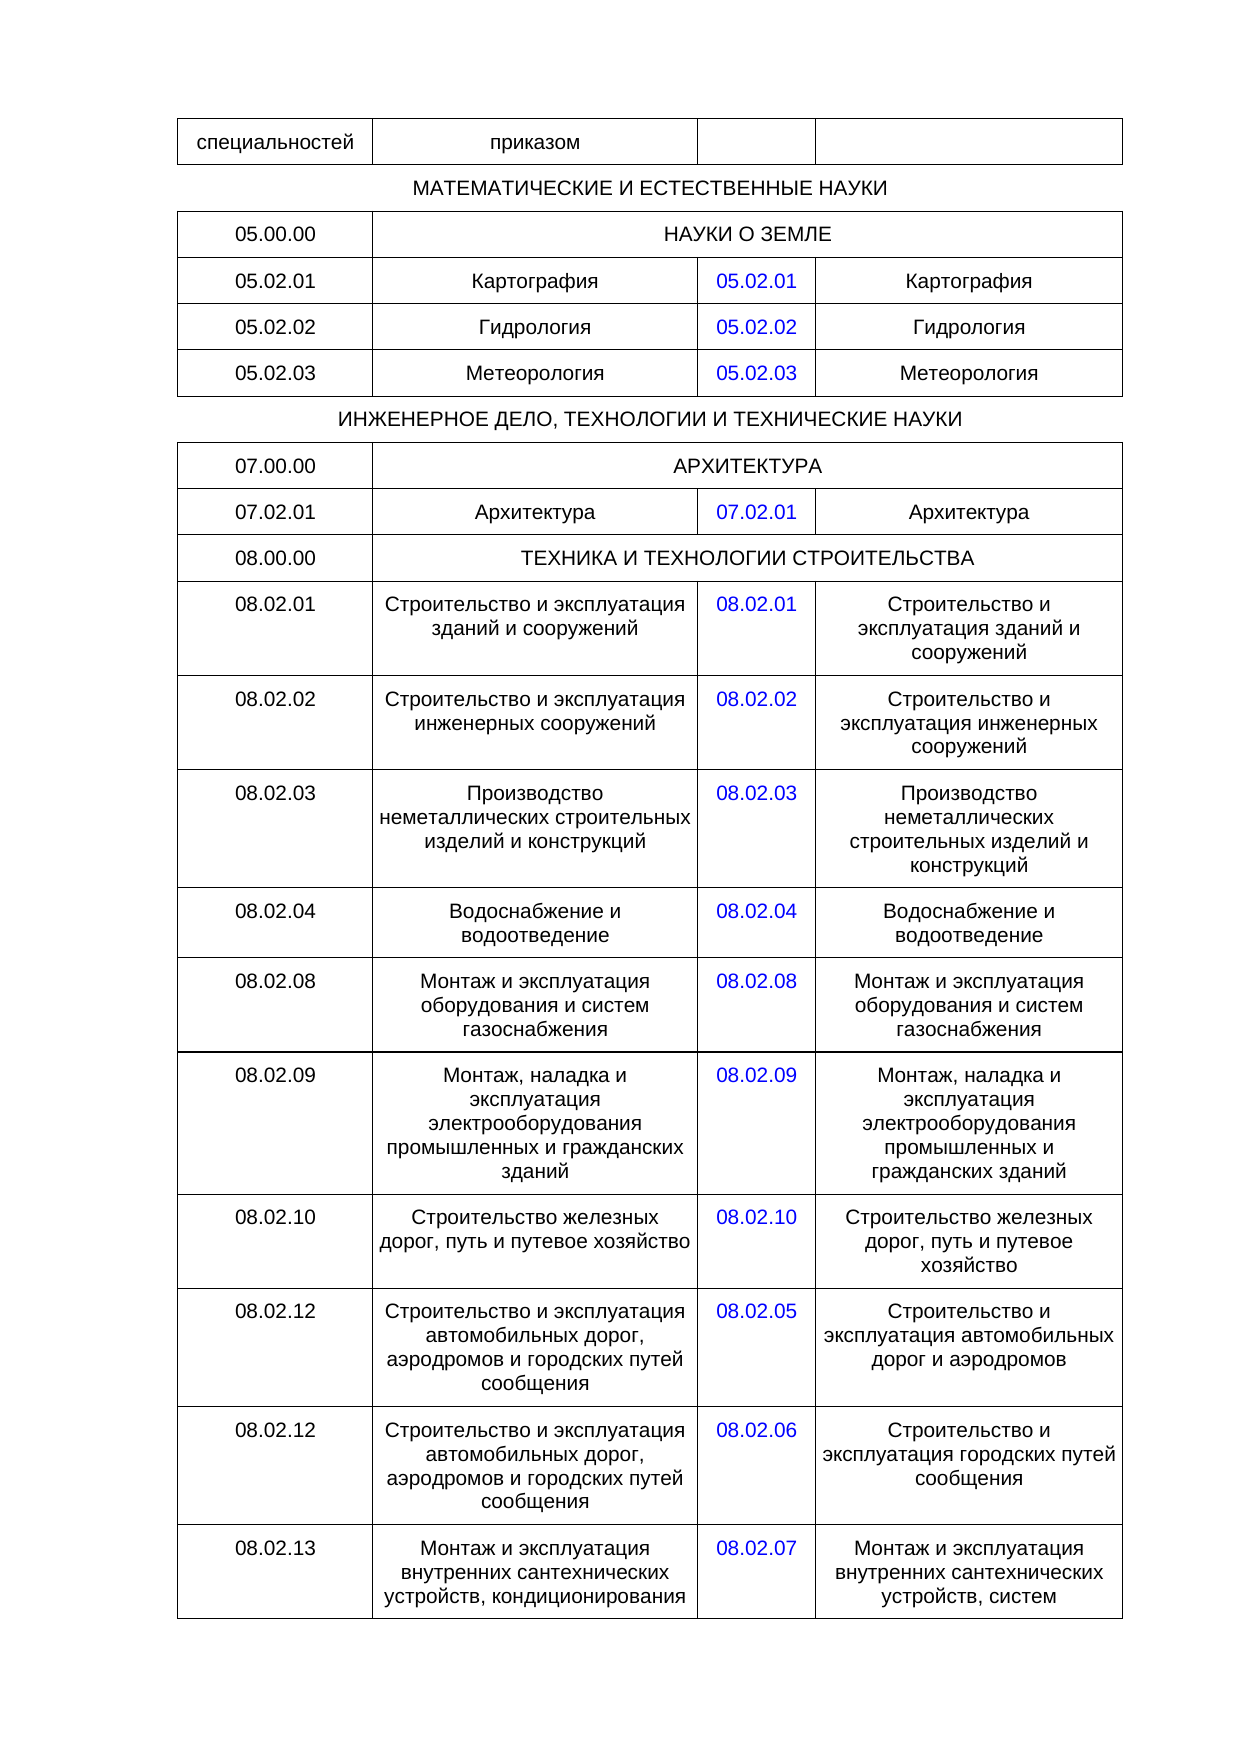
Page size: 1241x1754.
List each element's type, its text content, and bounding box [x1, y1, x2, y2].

table_cell Строительство железных дорог, путь и путевое хозяйство [373, 1195, 697, 1288]
table_cell 05.02.02 [698, 304, 815, 349]
table_cell Строительство и эксплуатация зданий и сооружений [816, 582, 1122, 675]
table_cell Гидрология [816, 304, 1122, 349]
table_cell Гидрология [373, 304, 697, 349]
table_cell Архитектура [373, 489, 697, 534]
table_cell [816, 1525, 1122, 1618]
table_cell Строительство и эксплуатация автомобильных дорог, аэродромов и городских путей сообщения [373, 1289, 697, 1406]
table_cell 08.02.01 [178, 582, 372, 675]
table_cell 08.00.00 [178, 535, 372, 581]
table_cell 08.02.05 [698, 1289, 815, 1406]
table_cell Картография [373, 258, 697, 303]
table_cell Строительство и эксплуатация городских путей сообщения [816, 1407, 1122, 1524]
table_cell АРХИТЕКТУРА [373, 443, 1122, 488]
table_cell ТЕХНИКА И ТЕХНОЛОГИИ СТРОИТЕЛЬСТВА [373, 535, 1122, 581]
table_cell Строительство и эксплуатация зданий и сооружений [373, 582, 697, 675]
table_cell МАТЕМАТИЧЕСКИЕ И ЕСТЕСТВЕННЫЕ НАУКИ [178, 165, 1123, 211]
table_cell 08.02.07 [698, 1525, 815, 1618]
table_cell Строительство железных дорог, путь и путевое хозяйство [816, 1195, 1122, 1288]
table_cell Водоснабжение и водоотведение [373, 888, 697, 957]
table_cell 08.02.04 [178, 888, 372, 957]
table_cell 07.00.00 [178, 443, 372, 488]
table_cell Производство неметаллических строительных изделий и конструкций [816, 770, 1122, 887]
table_cell 08.02.13 [178, 1525, 372, 1618]
table_cell 07.02.01 [178, 489, 372, 534]
table_cell 05.00.00 [178, 212, 372, 257]
table_cell Монтаж и эксплуатация оборудования и систем газоснабжения [816, 958, 1122, 1051]
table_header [178, 119, 372, 164]
table_cell 08.02.02 [178, 676, 372, 769]
table_cell 08.02.06 [698, 1407, 815, 1524]
table_cell 08.02.08 [178, 958, 372, 1051]
table_cell Водоснабжение и водоотведение [816, 888, 1122, 957]
table_cell 08.02.08 [698, 958, 815, 1051]
table_cell 08.02.04 [698, 888, 815, 957]
table_cell 05.02.01 [698, 258, 815, 303]
table_cell 07.02.01 [698, 489, 815, 534]
table_cell 08.02.09 [178, 1053, 372, 1193]
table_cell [373, 1525, 697, 1618]
table_cell 05.02.02 [178, 304, 372, 349]
table_cell Строительство и эксплуатация инженерных сооружений [816, 676, 1122, 769]
table_cell Метеорология [816, 350, 1122, 396]
table_cell 08.02.10 [698, 1195, 815, 1288]
table_cell 08.02.10 [178, 1195, 372, 1288]
table_cell 08.02.03 [178, 770, 372, 887]
table_cell 05.02.03 [178, 350, 372, 396]
table_cell 08.02.12 [178, 1289, 372, 1406]
table_cell 08.02.03 [698, 770, 815, 887]
table_cell 05.02.03 [698, 350, 815, 396]
table_cell Монтаж и эксплуатация оборудования и систем газоснабжения [373, 958, 697, 1051]
table_cell 08.02.01 [698, 582, 815, 675]
table_cell 08.02.02 [698, 676, 815, 769]
table_cell НАУКИ О ЗЕМЛЕ [373, 212, 1122, 257]
table_cell 08.02.12 [178, 1407, 372, 1524]
table_cell Строительство и эксплуатация автомобильных дорог, аэродромов и городских путей сообщения [373, 1407, 697, 1524]
table_cell Архитектура [816, 489, 1122, 534]
table_cell Метеорология [373, 350, 697, 396]
table_cell Картография [816, 258, 1122, 303]
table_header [816, 119, 1122, 164]
table_cell Монтаж, наладка и эксплуатация электрооборудования промышленных и гражданских зданий [816, 1053, 1122, 1193]
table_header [373, 119, 697, 164]
table_cell ИНЖЕНЕРНОЕ ДЕЛО, ТЕХНОЛОГИИ И ТЕХНИЧЕСКИЕ НАУКИ [178, 397, 1123, 442]
table_cell Строительство и эксплуатация инженерных сооружений [373, 676, 697, 769]
table_header Код [698, 119, 815, 164]
table_cell Строительство и эксплуатация автомобильных дорог и аэродромов [816, 1289, 1122, 1406]
table_cell 08.02.09 [698, 1053, 815, 1193]
table_cell Монтаж, наладка и эксплуатация электрооборудования промышленных и гражданских зданий [373, 1053, 697, 1193]
table_cell Производство неметаллических строительных изделий и конструкций [373, 770, 697, 887]
table_cell 05.02.01 [178, 258, 372, 303]
